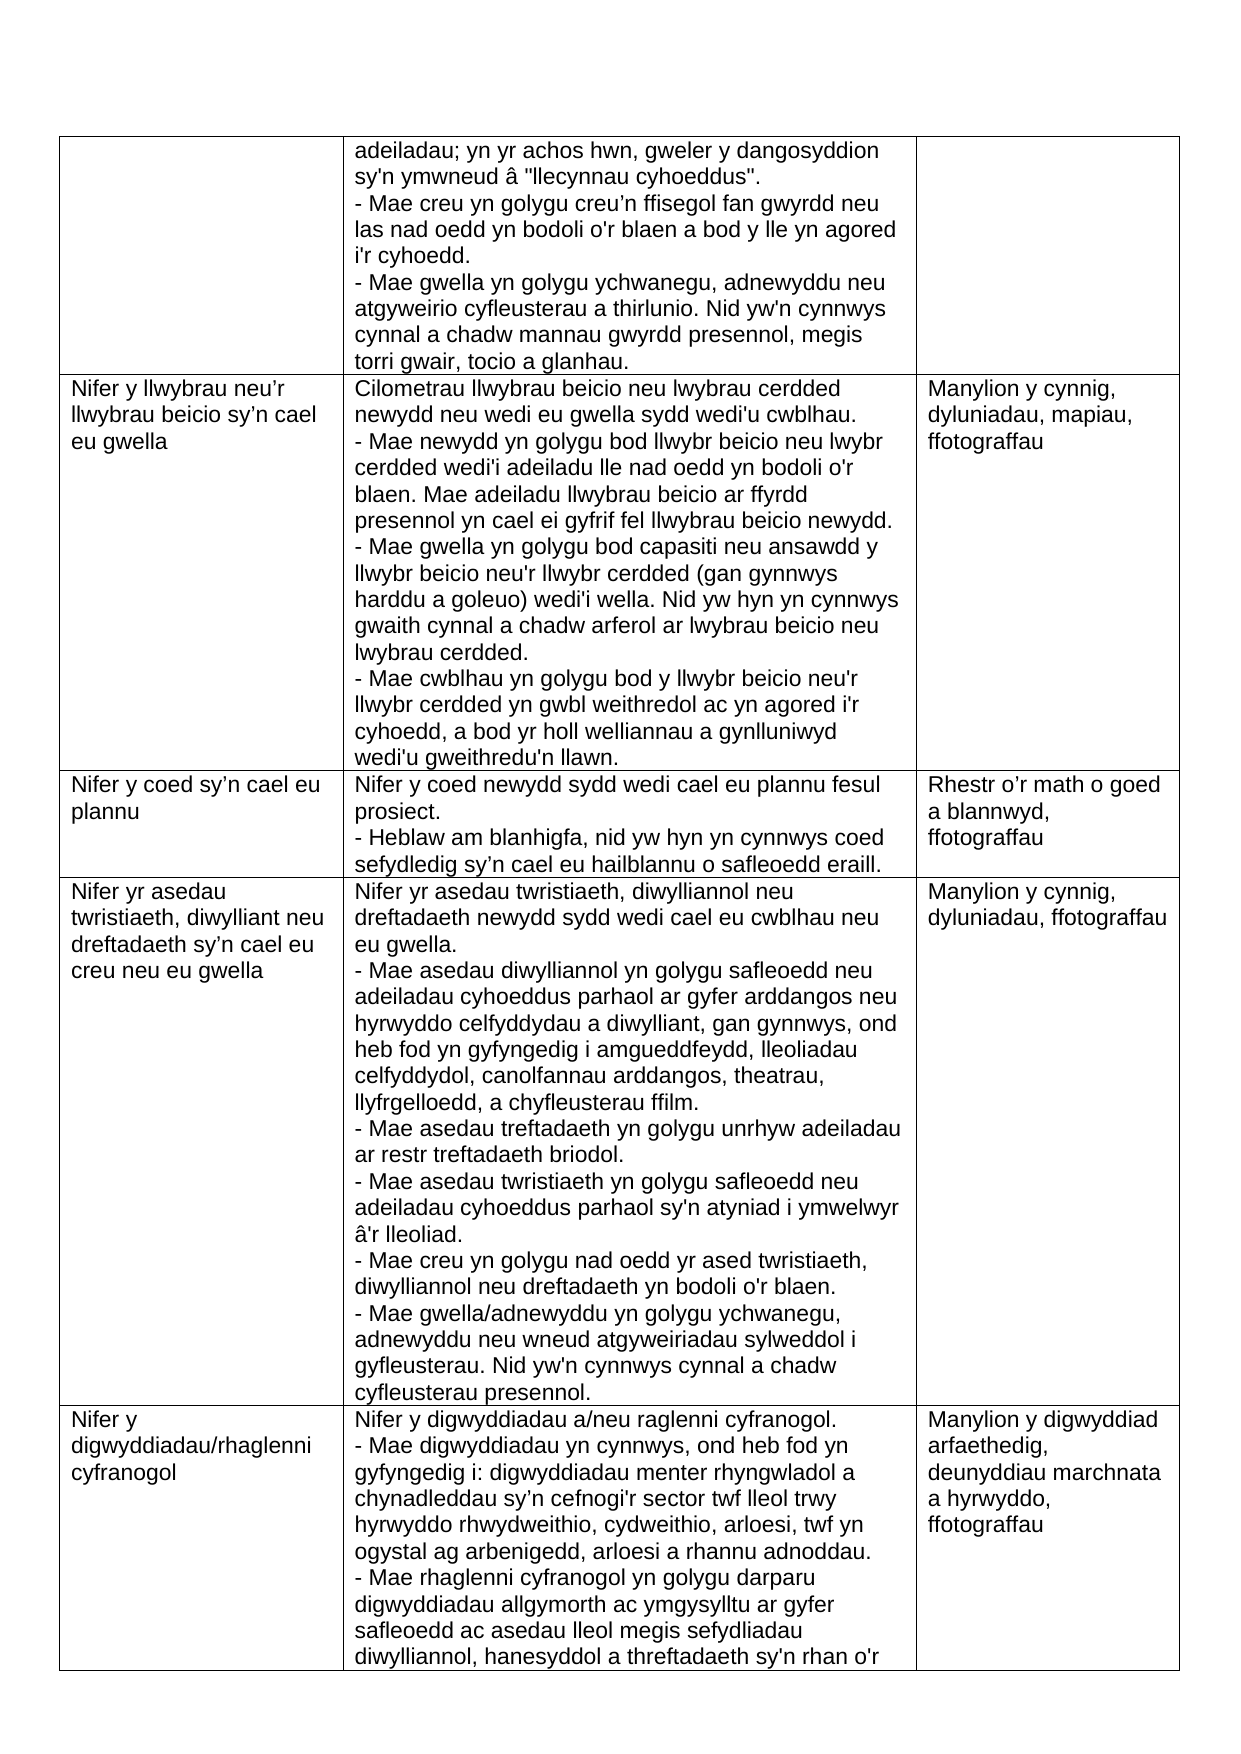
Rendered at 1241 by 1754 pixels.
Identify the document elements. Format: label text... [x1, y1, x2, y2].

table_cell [344, 1406, 916, 1669]
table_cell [60, 137, 343, 374]
table_cell Manylion y cynnig, dyluniadau, mapiau, ffotograffau [917, 375, 1179, 770]
table_cell Nifer yr asedau twristiaeth, diwylliant neu dreftadaeth sy’n cael eu creu neu eu gwella [60, 878, 343, 1405]
table_cell Manylion y cynnig, dyluniadau, ffotograffau [917, 878, 1179, 1405]
table_cell Nifer y coed sy’n cael eu plannu [60, 771, 343, 877]
table_cell Cilometrau llwybrau beicio neu lwybrau cerdded newydd neu wedi eu gwella sydd wedi'u cwblhau. - Mae newydd yn golygu bod llwybr beicio neu lwybr cerdded wedi'i adeiladu lle nad oedd yn bodoli o'r blaen. Mae adeiladu llwybrau beicio ar ffyrdd presennol yn cael ei gyfrif fel llwybrau beicio newydd. - Mae gwella yn golygu bod capasiti neu ansawdd y llwybr beicio neu'r llwybr cerdded (gan gynnwys harddu a goleuo) wedi'i wella. Nid yw hyn yn cynnwys gwaith cynnal a chadw arferol ar lwybrau beicio neu lwybrau cerdded. - Mae cwblhau yn golygu bod y llwybr beicio neu'r llwybr cerdded yn gwbl weithredol ac yn agored i'r cyhoedd, a bod yr holl welliannau a gynlluniwyd wedi'u gweithredu'n llawn. [344, 375, 916, 770]
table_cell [917, 1406, 1179, 1669]
table_cell Nifer y llwybrau neu’r llwybrau beicio sy’n cael eu gwella [60, 375, 343, 770]
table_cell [344, 137, 916, 374]
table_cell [60, 1406, 343, 1669]
table_cell Nifer yr asedau twristiaeth, diwylliannol neu dreftadaeth newydd sydd wedi cael eu cwblhau neu eu gwella. - Mae asedau diwylliannol yn golygu safleoedd neu adeiladau cyhoeddus parhaol ar gyfer arddangos neu hyrwyddo celfyddydau a diwylliant, gan gynnwys, ond heb fod yn gyfyngedig i amgueddfeydd, lleoliadau celfyddydol, canolfannau arddangos, theatrau, llyfrgelloedd, a chyfleusterau ffilm. - Mae asedau treftadaeth yn golygu unrhyw adeiladau ar restr treftadaeth briodol. - Mae asedau twristiaeth yn golygu safleoedd neu adeiladau cyhoeddus parhaol sy'n atyniad i ymwelwyr â'r lleoliad. - Mae creu yn golygu nad oedd yr ased twristiaeth, diwylliannol neu dreftadaeth yn bodoli o'r blaen. - Mae gwella/adnewyddu yn golygu ychwanegu, adnewyddu neu wneud atgyweiriadau sylweddol i gyfleusterau. Nid yw'n cynnwys cynnal a chadw cyfleusterau presennol. [344, 878, 916, 1405]
table_cell Nifer y coed newydd sydd wedi cael eu plannu fesul prosiect. - Heblaw am blanhigfa, nid yw hyn yn cynnwys coed sefydledig sy’n cael eu hailblannu o safleoedd eraill. [344, 771, 916, 877]
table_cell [917, 137, 1179, 374]
table_cell Rhestr o’r math o goed a blannwyd, ffotograffau [917, 771, 1179, 877]
